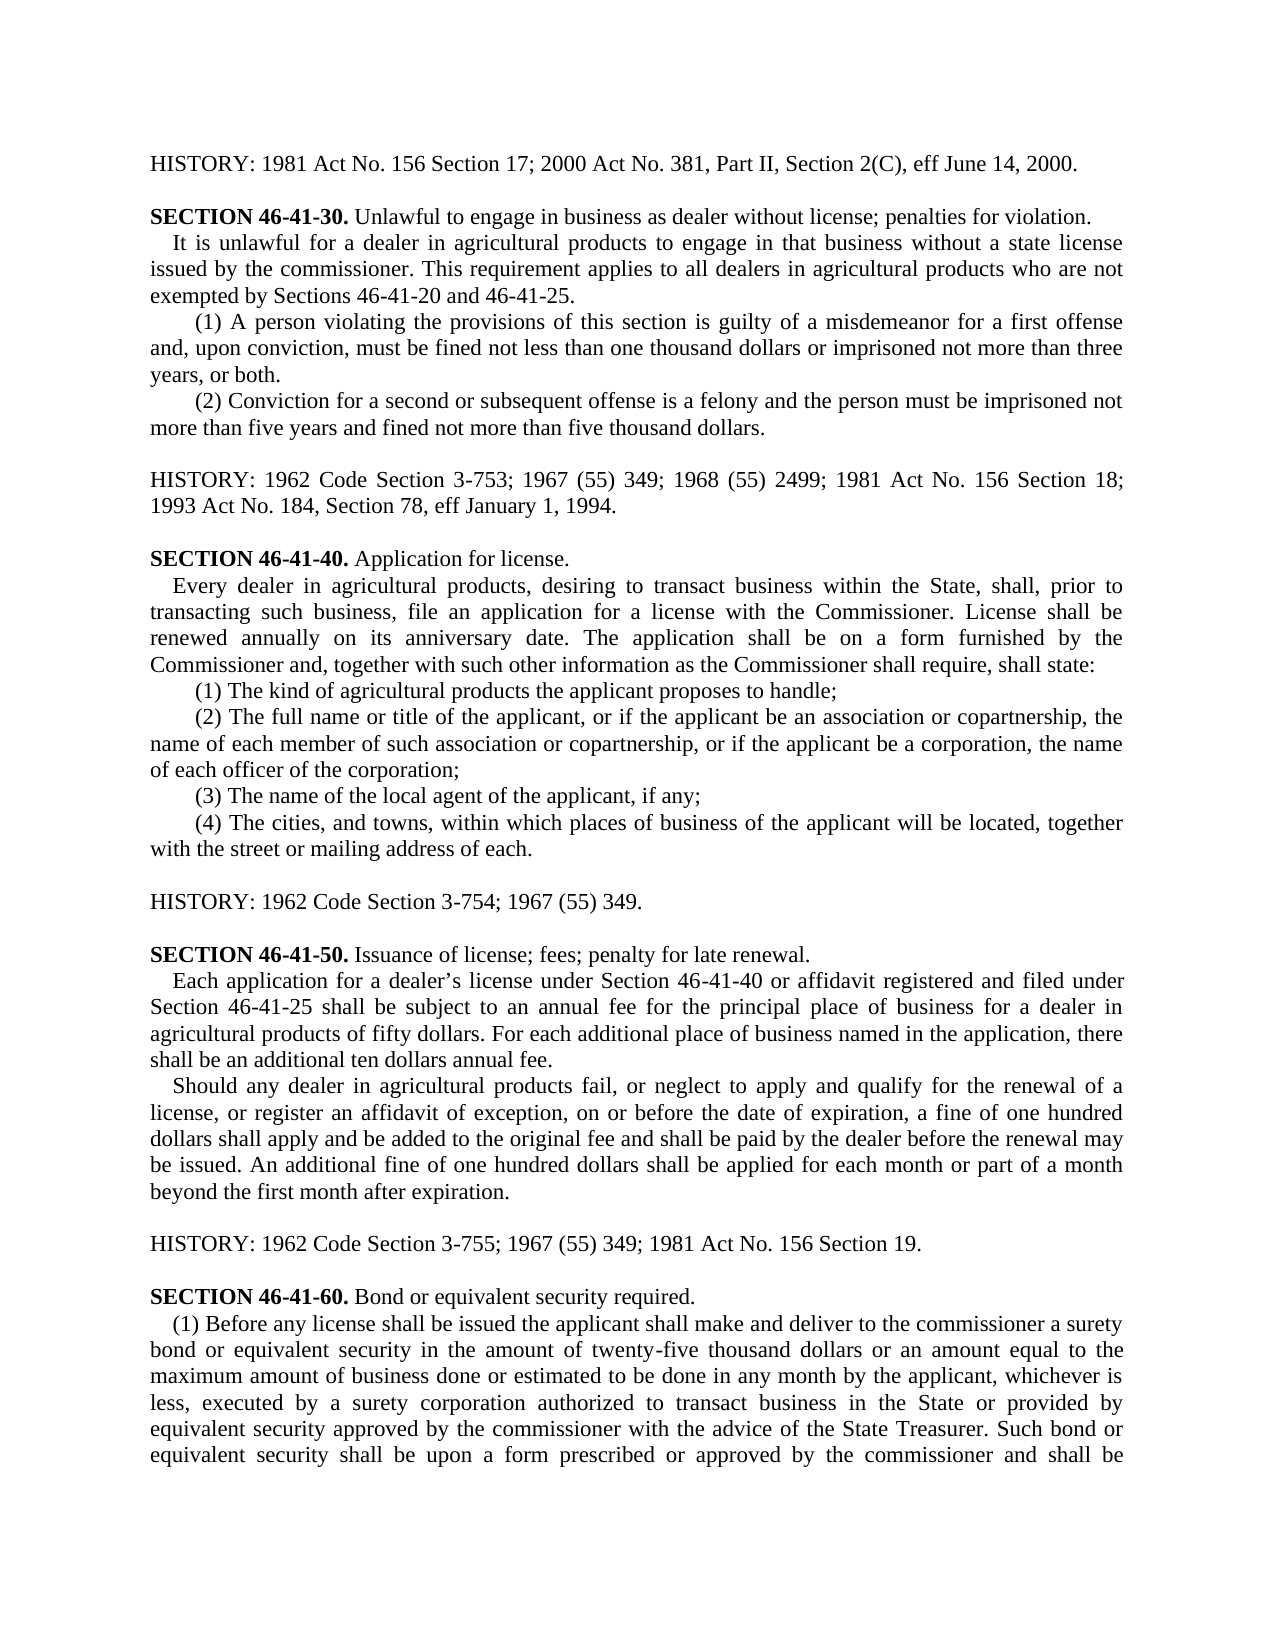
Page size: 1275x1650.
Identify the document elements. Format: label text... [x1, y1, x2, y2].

text (2) The full name or title of the applicant, or if the applicant be an association or copartnership, the name of each member of such association or copartnership, or if the applicant be a corporation, the name of each officer of the corporation; [150, 703, 1125, 782]
text SECTION 46-41-50. Issuance of license; fees; penalty for late renewal. [150, 941, 1125, 967]
text SECTION 46-41-60. Bond or equivalent security required. [150, 1283, 1125, 1309]
text It is unlawful for a dealer in agricultural products to engage in that business without a state license issued by the commissioner. This requirement applies to all dealers in agricultural products who are not exempted by Sections 46-41-20 and 46-41-25. [150, 229, 1125, 308]
text (2) Conviction for a second or subsequent offense is a felony and the person must be imprisoned not more than five years and fined not more than five thousand dollars. [150, 387, 1125, 440]
text (1) The kind of agricultural products the applicant proposes to handle; [150, 677, 1125, 703]
text HISTORY: 1962 Code Section 3-754; 1967 (55) 349. [150, 888, 1125, 914]
text SECTION 46-41-40. Application for license. [150, 545, 1125, 572]
text (4) The cities, and towns, within which places of business of the applicant will be located, together with the street or mailing address of each. [150, 809, 1125, 862]
text Every dealer in agricultural products, desiring to transact business within the State, shall, prior to transacting such business, file an application for a license with the Commissioner. License shall be renewed annually on its anniversary date. The application shall be on a form furnished by the Commissioner and, together with such other information as the Commissioner shall require, shall state: [150, 572, 1125, 677]
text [150, 1309, 1125, 1468]
text HISTORY: 1962 Code Section 3-753; 1967 (55) 349; 1968 (55) 2499; 1981 Act No. 156 Section 18; 1993 Act No. 184, Section 78, eff January 1, 1994. [150, 466, 1125, 519]
text SECTION 46-41-30. Unlawful to engage in business as dealer without license; penalties for violation. [150, 203, 1125, 229]
text HISTORY: 1981 Act No. 156 Section 17; 2000 Act No. 381, Part II, Section 2(C), eff June 14, 2000. [150, 150, 1125, 176]
text HISTORY: 1962 Code Section 3-755; 1967 (55) 349; 1981 Act No. 156 Section 19. [150, 1231, 1125, 1257]
text (3) The name of the local agent of the applicant, if any; [150, 782, 1125, 809]
text Should any dealer in agricultural products fail, or neglect to apply and qualify for the renewal of a license, or register an affidavit of exception, on or before the date of expiration, a fine of one hundred dollars shall apply and be added to the original fee and shall be paid by the dealer before the renewal may be issued. An additional fine of one hundred dollars shall be applied for each month or part of a month beyond the first month after expiration. [150, 1072, 1125, 1204]
text (1) A person violating the provisions of this section is guilty of a misdemeanor for a first offense and, upon conviction, must be fined not less than one thousand dollars or imprisoned not more than three years, or both. [150, 308, 1125, 387]
text Each application for a dealer’s license under Section 46-41-40 or affidavit registered and filed under Section 46-41-25 shall be subject to an annual fee for the principal place of business for a dealer in agricultural products of fifty dollars. For each additional place of business named in the application, there shall be an additional ten dollars annual fee. [150, 967, 1125, 1072]
